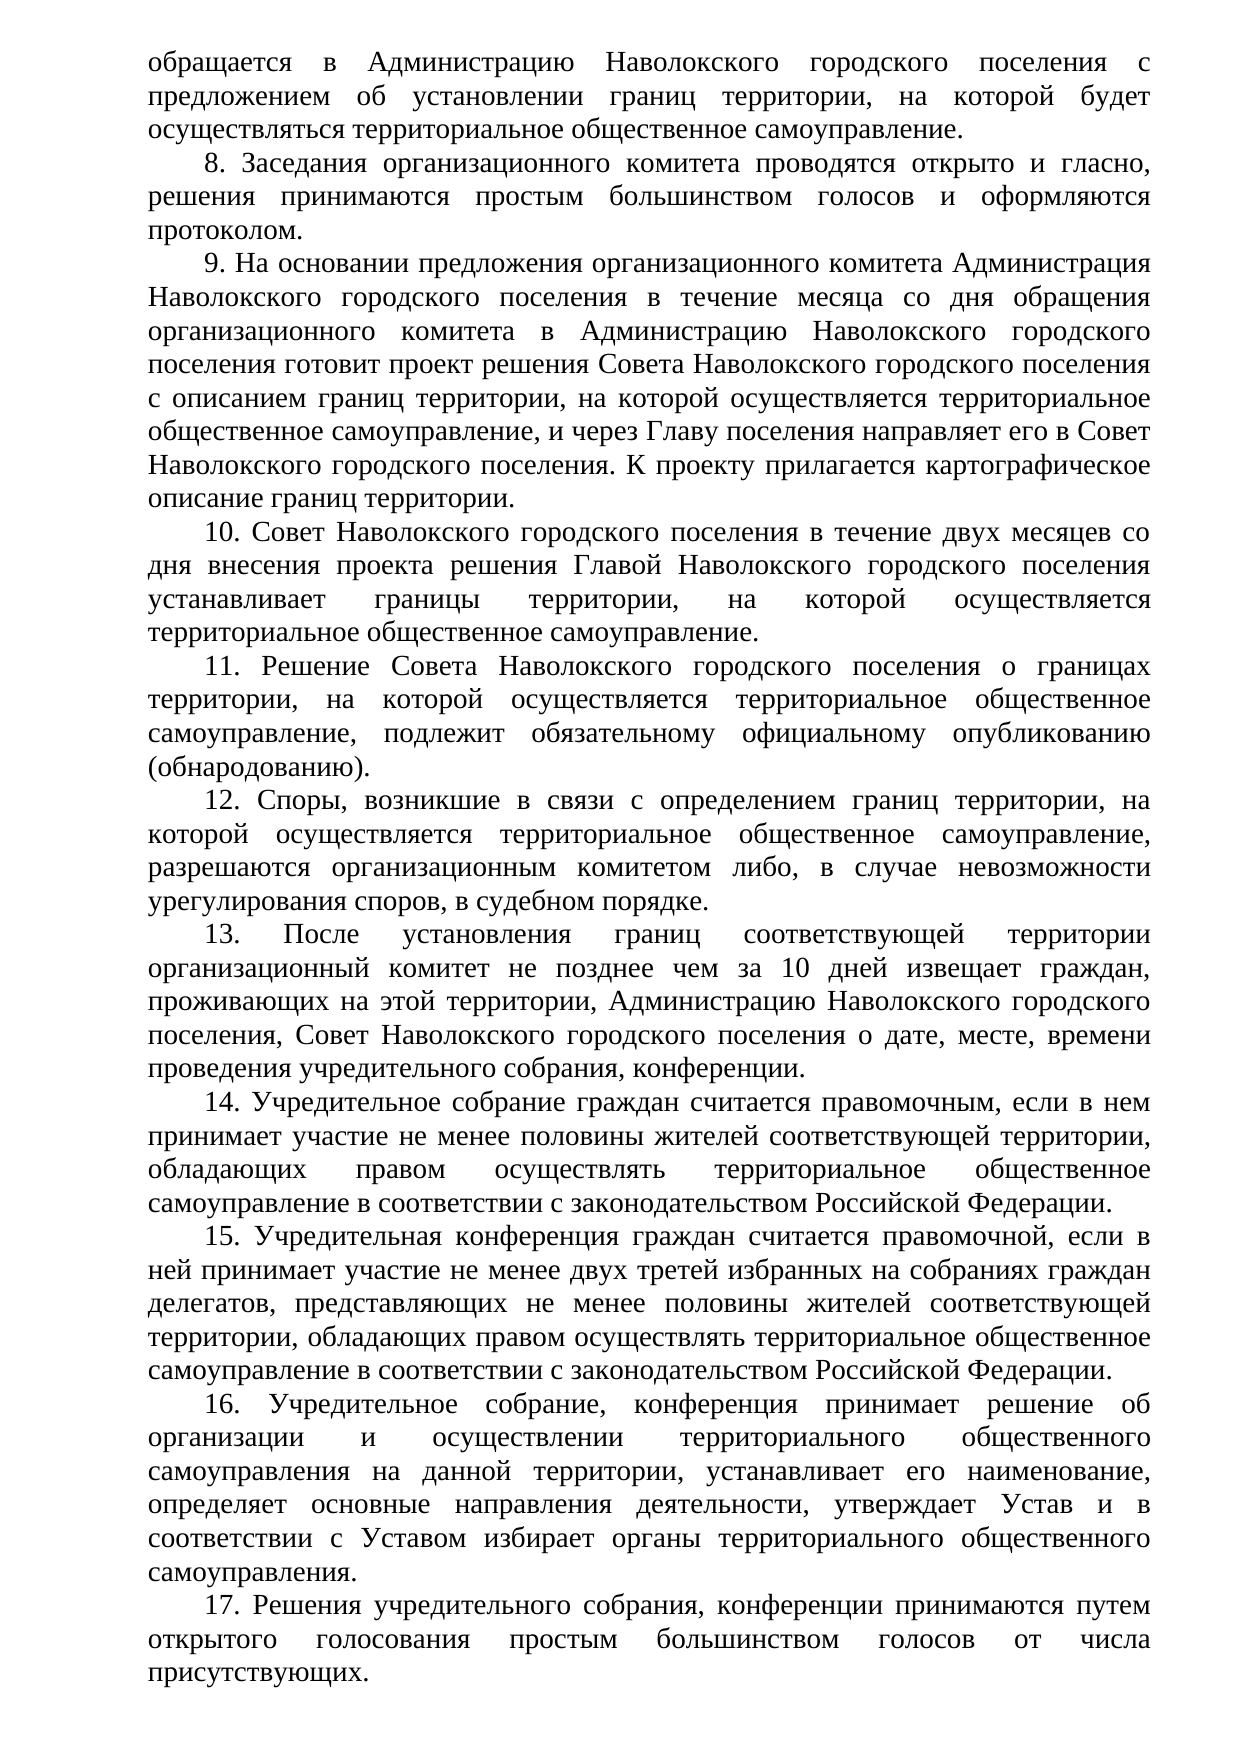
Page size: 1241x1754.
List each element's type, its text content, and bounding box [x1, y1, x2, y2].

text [148, 44, 1152, 145]
text 11. Решение Совета Наволокского городского поселения о границах территории, на которой осуществляется территориальное общественное самоуправление, подлежит обязательному официальному опубликованию (обнародованию). [148, 648, 1152, 782]
text 15. Учредительная конференция граждан считается правомочной, если в ней принимает участие не менее двух третей избранных на собраниях граждан делегатов, представляющих не менее половины жителей соответствующей территории, обладающих правом осуществлять территориальное общественное самоуправление в соответствии с законодательством Российской Федерации. [148, 1218, 1152, 1386]
text 16. Учредительное собрание, конференция принимает решение об организации и осуществлении территориального общественного самоуправления на данной территории, устанавливает его наименование, определяет основные направления деятельности, утверждает Устав и в соответствии с Уставом избирает органы территориального общественного самоуправления. [148, 1386, 1152, 1587]
text 14. Учредительное собрание граждан считается правомочным, если в нем принимает участие не менее половины жителей соответствующей территории, обладающих правом осуществлять территориальное общественное самоуправление в соответствии с законодательством Российской Федерации. [148, 1084, 1152, 1218]
text 9. На основании предложения организационного комитета Администрация Наволокского городского поселения в течение месяца со дня обращения организационного комитета в Администрацию Наволокского городского поселения готовит проект решения Совета Наволокского городского поселения с описанием границ территории, на которой осуществляется территориальное общественное самоуправление, и через Главу поселения направляет его в Совет Наволокского городского поселения. К проекту прилагается картографическое описание границ территории. [148, 246, 1152, 514]
text 12. Споры, возникшие в связи с определением границ территории, на которой осуществляется территориальное общественное самоуправление, разрешаются организационным комитетом либо, в случае невозможности урегулирования споров, в судебном порядке. [148, 782, 1152, 916]
text 10. Совет Наволокского городского поселения в течение двух месяцев со дня внесения проекта решения Главой Наволокского городского поселения устанавливает границы территории, на которой осуществляется территориальное общественное самоуправление. [148, 514, 1152, 648]
text 17. Решения учредительного собрания, конференции принимаются путем открытого голосования простым большинством голосов от числа присутствующих. [148, 1587, 1152, 1688]
text 13. После установления границ соответствующей территории организационный комитет не позднее чем за 10 дней извещает граждан, проживающих на этой территории, Администрацию Наволокского городского поселения, Совет Наволокского городского поселения о дате, месте, времени проведения учредительного собрания, конференции. [148, 916, 1152, 1084]
text 8. Заседания организационного комитета проводятся открыто и гласно, решения принимаются простым большинством голосов и оформляются протоколом. [148, 145, 1152, 246]
